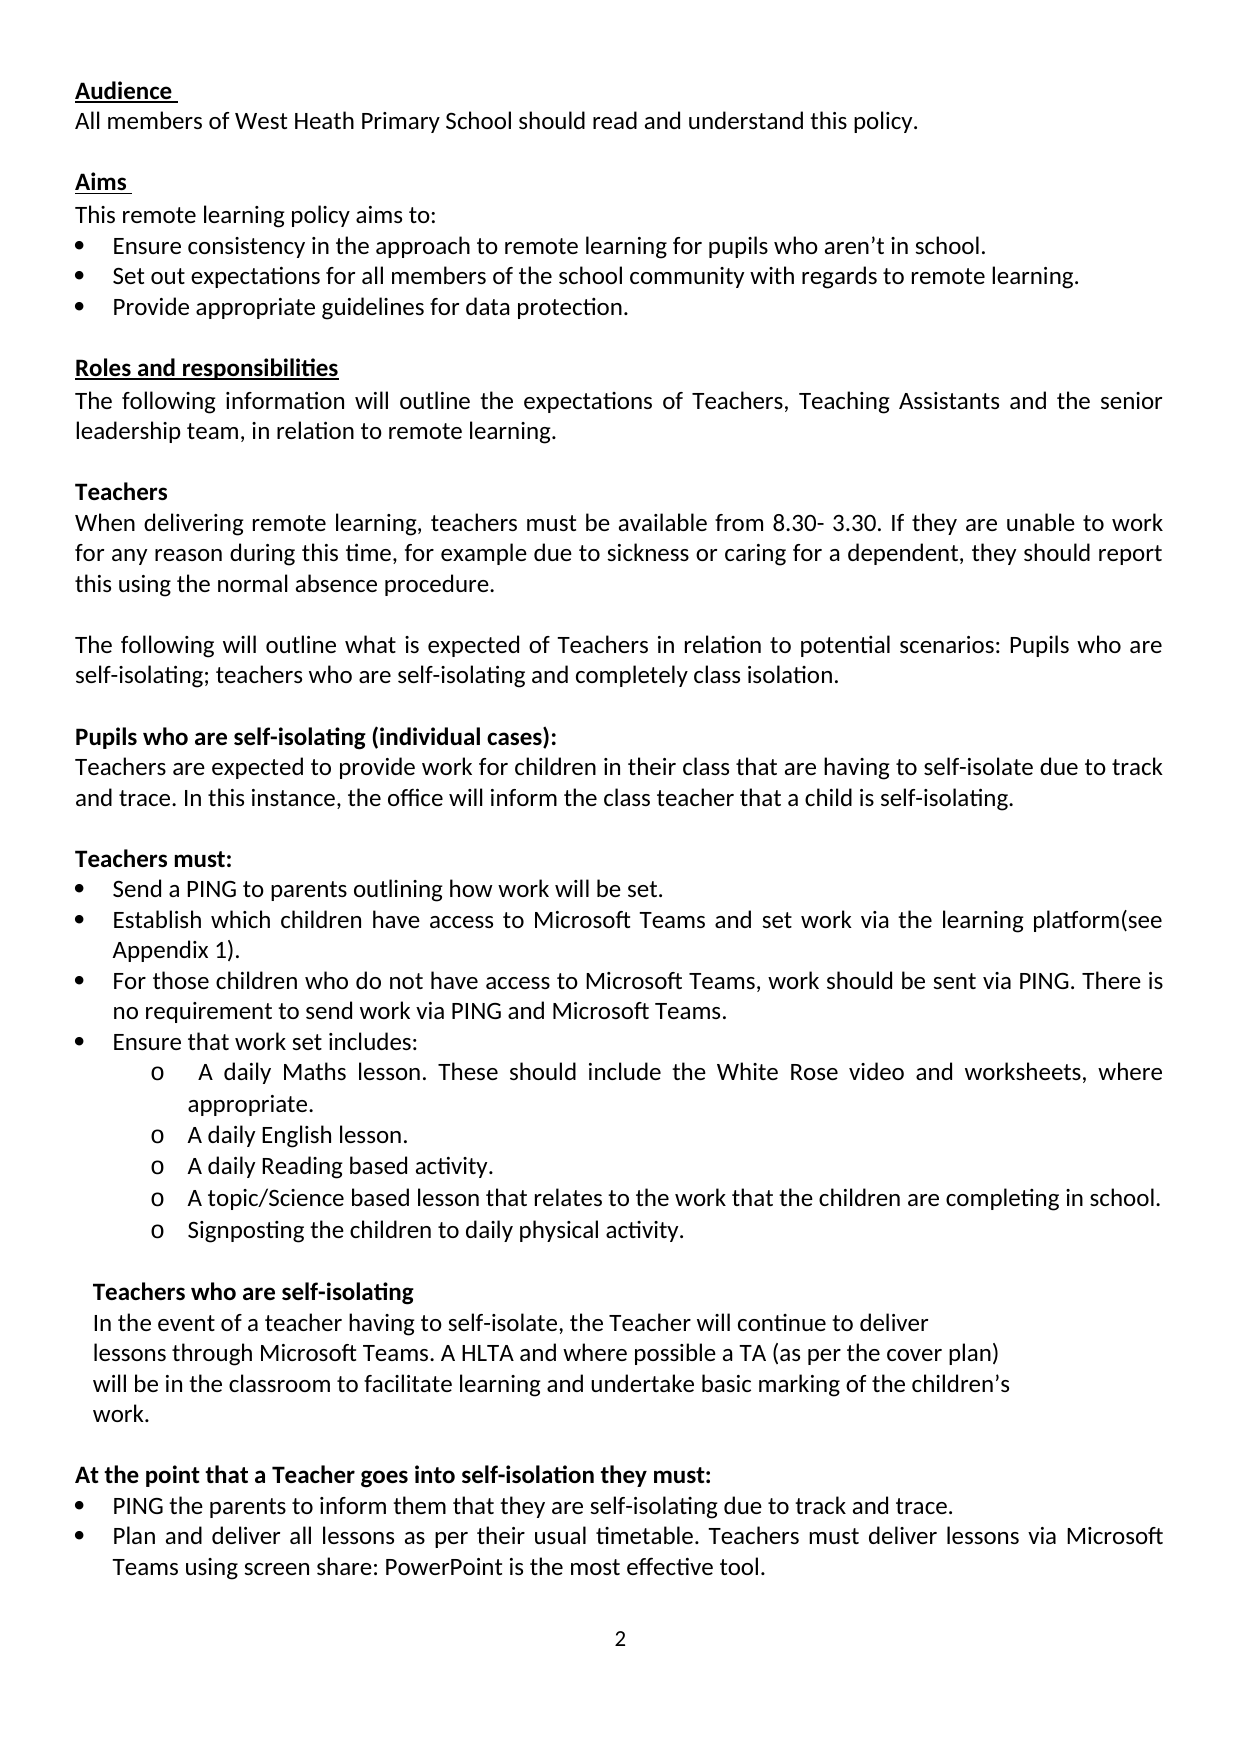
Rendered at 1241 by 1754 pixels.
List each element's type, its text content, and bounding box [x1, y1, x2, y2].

list A daily Reading based activity. [150, 1151, 1165, 1182]
list work. [93, 1398, 1165, 1429]
list Signposting the children to daily physical activity. [150, 1214, 1165, 1246]
text Teachers must: [75, 843, 1165, 873]
text All members of West Heath Primary School should read and understand this policy. [75, 106, 1165, 136]
text The following information will outline the expectations of Teachers, Teaching Assistants and the senior leadership team, in relation to remote learning. [75, 385, 1165, 446]
list lessons through Microsoft Teams. A HLTA and where possible a TA (as per the cover plan) [93, 1337, 1165, 1368]
list Establish which children have access to Microsoft Teams and set work via the learning platform(see Appendix 1). [75, 904, 1165, 965]
list Ensure consistency in the approach to remote learning for pupils who aren’t in school. [75, 230, 1165, 261]
text Audience [75, 75, 1165, 106]
list In the event of a teacher having to self-isolate, the Teacher will continue to deliver [93, 1307, 1165, 1337]
list Plan and deliver all lessons as per their usual timetable. Teachers must deliver lessons via Microsoft Teams using screen share: PowerPoint is the most effective tool. [75, 1521, 1165, 1582]
text The following will outline what is expected of Teachers in relation to potential scenarios: Pupils who are self-isolating; teachers who are self-isolating and completely class isolation. [75, 629, 1165, 690]
list PING the parents to inform them that they are self-isolating due to track and trace. [75, 1490, 1165, 1521]
list will be in the classroom to facilitate learning and undertake basic marking of the children’s [93, 1368, 1165, 1398]
subtitle Roles and responsibilities [75, 352, 1165, 383]
text When delivering remote learning, teachers must be available from 8.30- 3.30. If they are unable to work for any reason during this time, for example due to sickness or caring for a dependent, they should report this using the normal absence procedure. [75, 507, 1165, 599]
subtitle Aims [75, 167, 1165, 197]
text This remote learning policy aims to: [75, 199, 1165, 230]
list At the point that a Teacher goes into self-isolation they must: [75, 1459, 1165, 1490]
list Provide appropriate guidelines for data protection. [75, 291, 1165, 322]
text Teachers are expected to provide work for children in their class that are having to self-isolate due to track and trace. In this instance, the office will inform the class teacher that a child is self-isolating. [75, 751, 1165, 812]
list A topic/Science based lesson that relates to the work that the children are completing in school. [150, 1182, 1165, 1214]
list For those children who do not have access to Microsoft Teams, work should be sent via PING. There is no requirement to send work via PING and Microsoft Teams. [75, 965, 1165, 1026]
list Ensure that work set includes: [75, 1026, 1165, 1056]
list A daily English lesson. [150, 1119, 1165, 1151]
list A daily Maths lesson. These should include the White Rose video and worksheets, where appropriate. [150, 1056, 1165, 1119]
list Send a PING to parents outlining how work will be set. [75, 873, 1165, 904]
list Set out expectations for all members of the school community with regards to remote learning. [75, 261, 1165, 291]
text Pupils who are self-isolating (individual cases): [75, 721, 1165, 751]
list Teachers who are self-isolating [93, 1276, 1165, 1307]
text Teachers [75, 477, 1165, 507]
